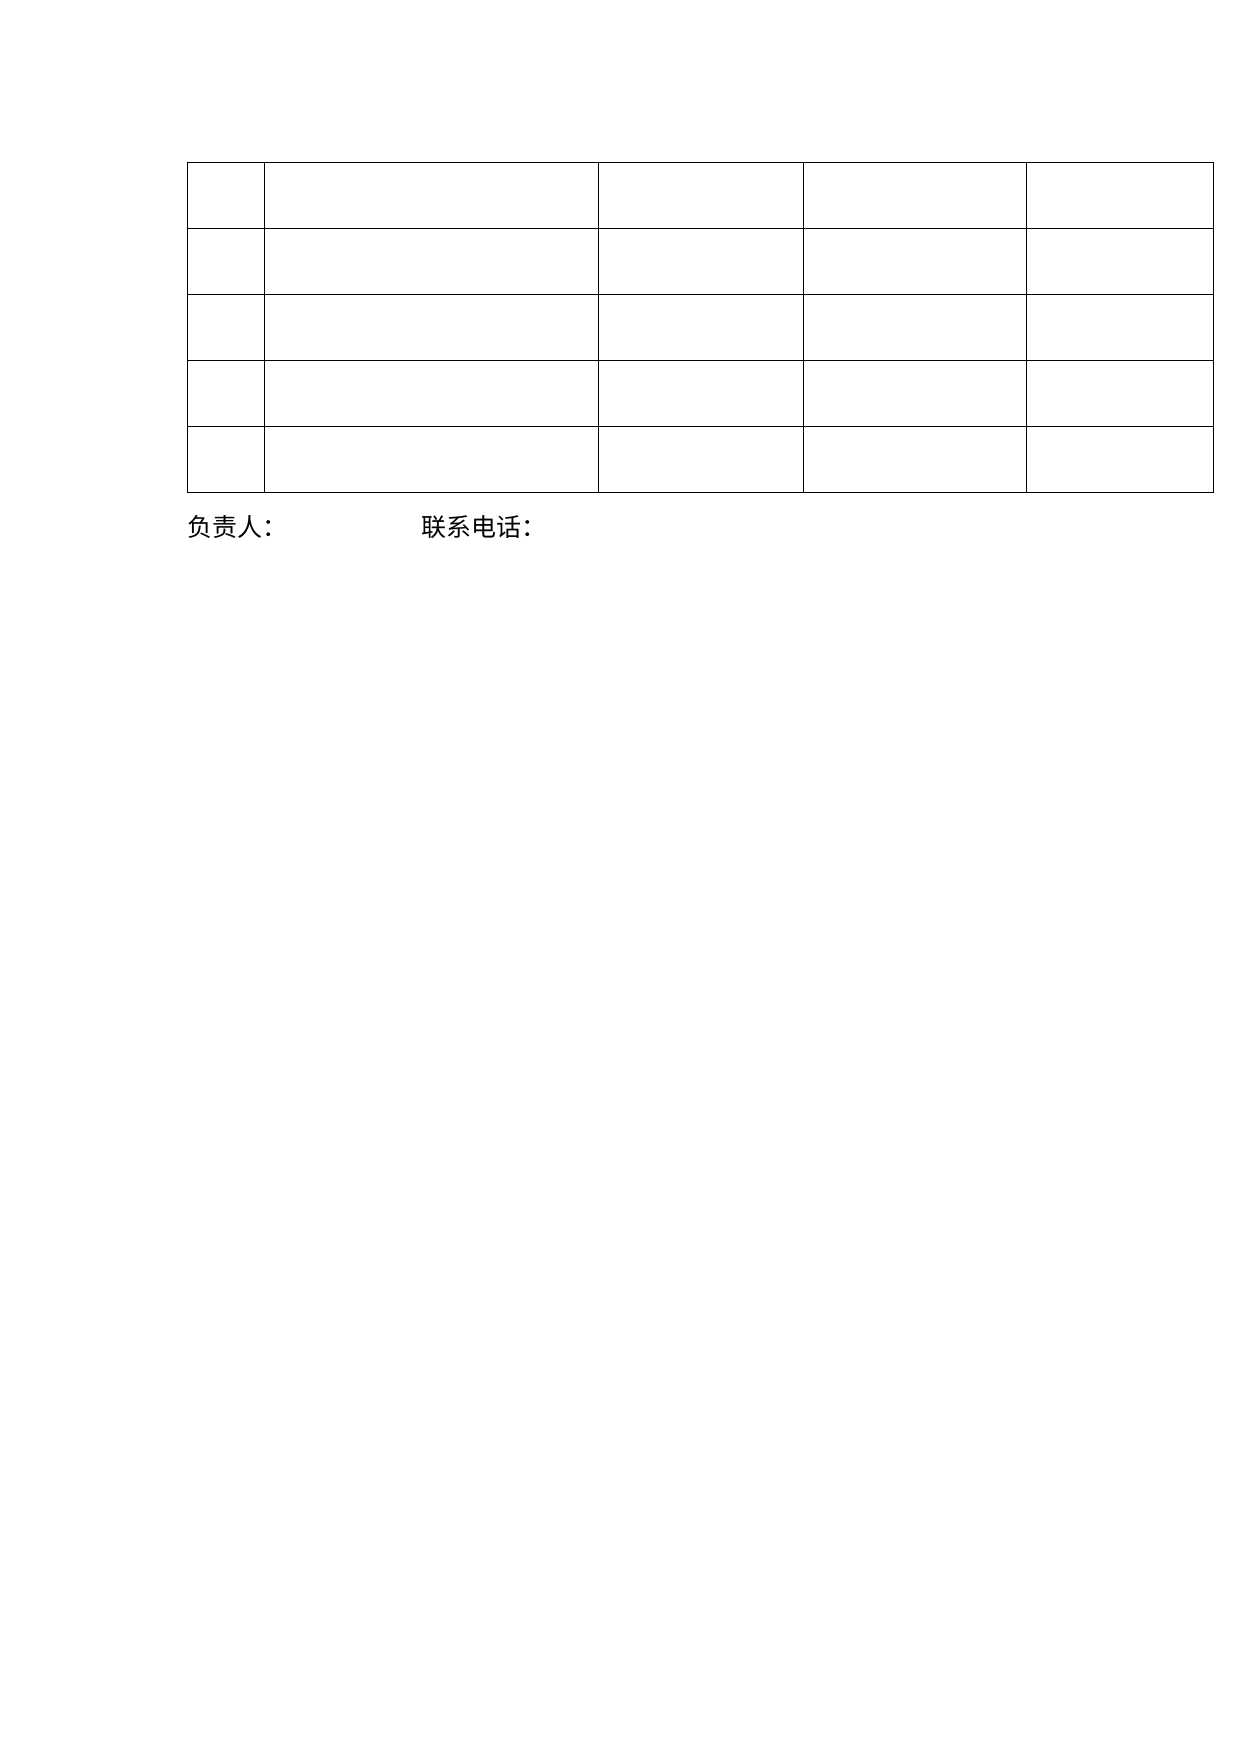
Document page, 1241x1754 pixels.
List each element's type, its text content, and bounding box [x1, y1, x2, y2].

table_cell [188, 361, 264, 426]
table_cell [804, 361, 1026, 426]
table_cell [188, 295, 264, 360]
table_cell [265, 427, 598, 492]
table_cell [599, 163, 803, 228]
table_cell [599, 229, 803, 294]
table_cell [1027, 229, 1213, 294]
table_cell [599, 295, 803, 360]
table_cell [265, 361, 598, 426]
table_cell [1027, 295, 1213, 360]
table_cell [1027, 427, 1213, 492]
table_cell [804, 427, 1026, 492]
table_cell [188, 163, 264, 228]
table_cell [804, 163, 1026, 228]
table_cell [265, 229, 598, 294]
table_cell [1027, 361, 1213, 426]
table_cell [804, 229, 1026, 294]
table_cell [1027, 163, 1213, 228]
table_cell [265, 163, 598, 228]
table_cell [188, 229, 264, 294]
table_cell [265, 295, 598, 360]
table_cell [188, 427, 264, 492]
table_cell [599, 427, 803, 492]
text 负责人： 联系电话： [187, 493, 1053, 558]
table_cell [804, 295, 1026, 360]
table_cell [599, 361, 803, 426]
